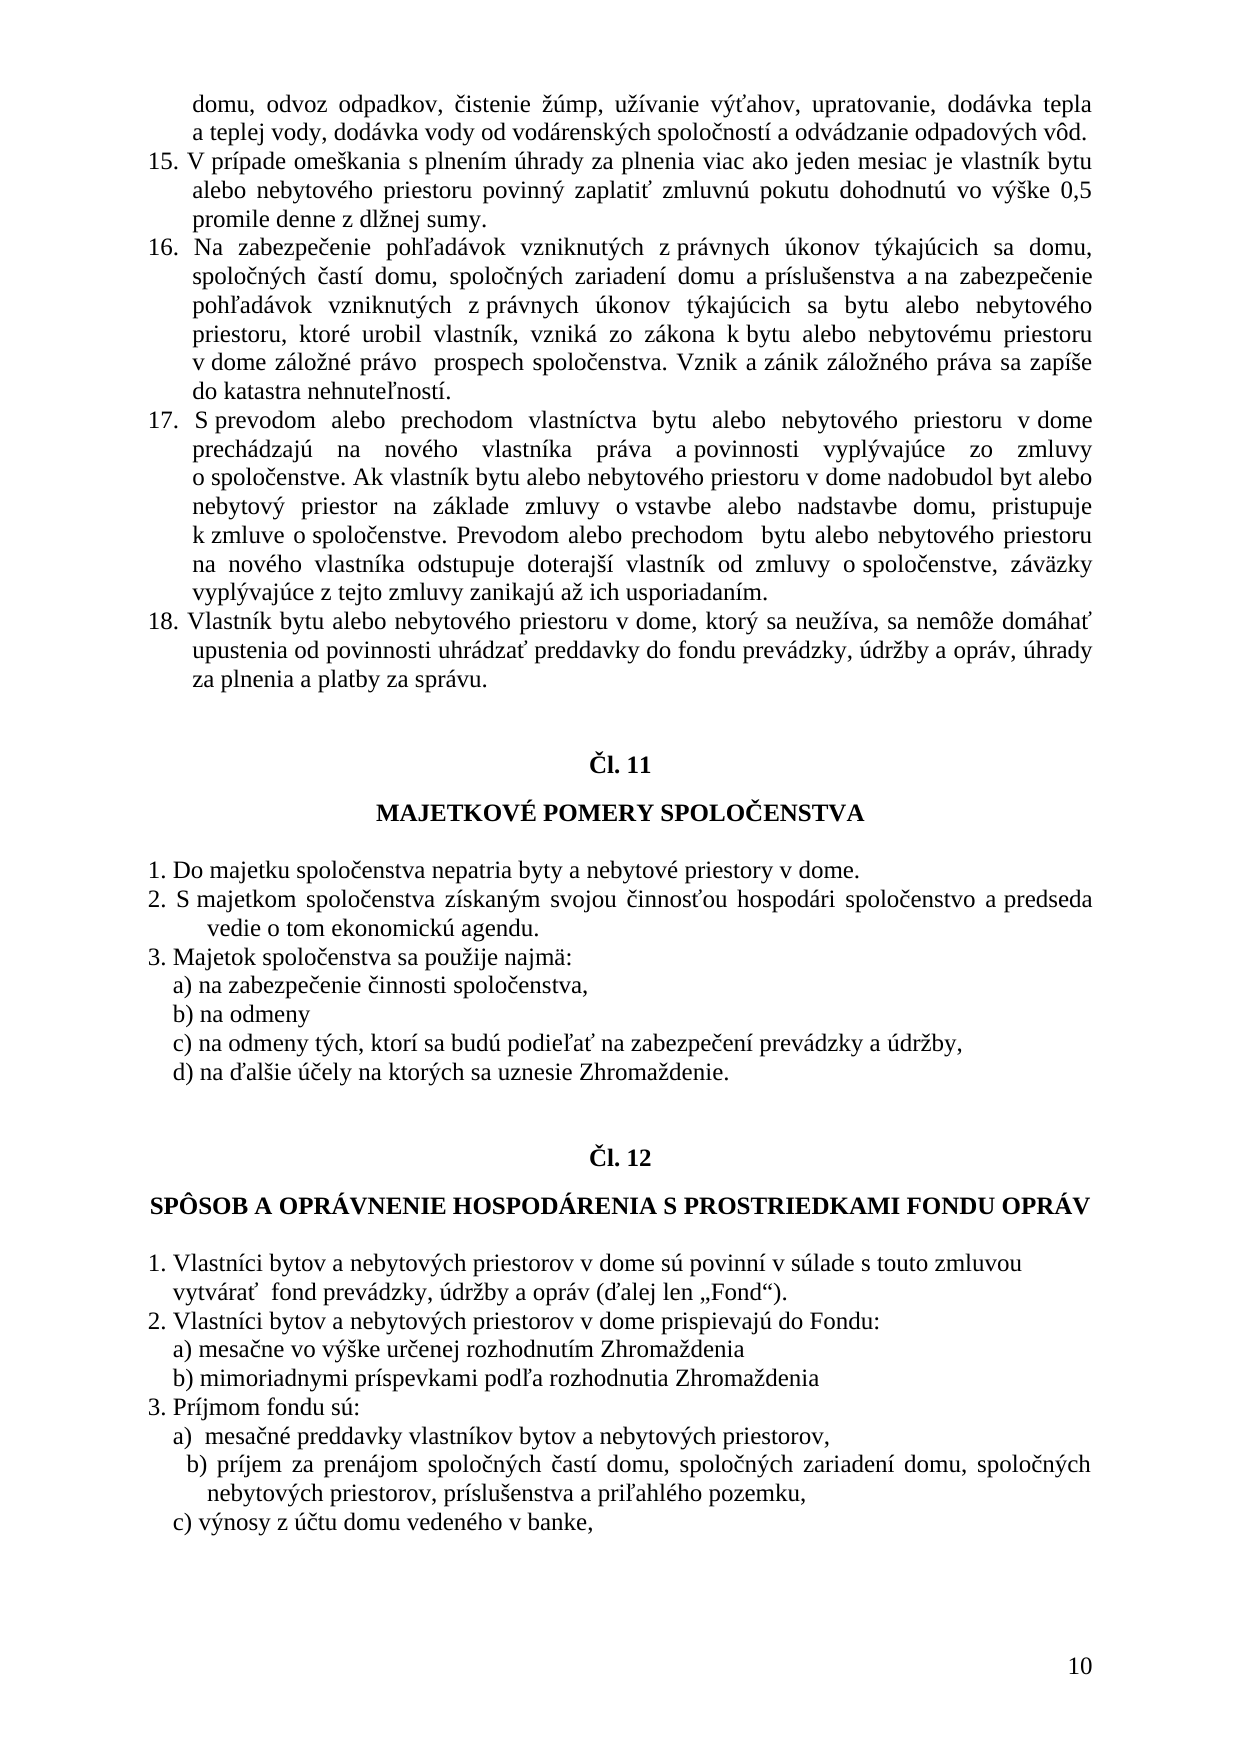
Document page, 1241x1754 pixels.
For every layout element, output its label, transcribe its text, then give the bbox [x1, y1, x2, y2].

text 2. S majetkom spoločenstva získaným svojou činnosťou hospodári spoločenstvo a predseda vedie o tom ekonomickú agendu. [148, 884, 1092, 942]
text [148, 89, 1092, 146]
text c) na odmeny tých, ktorí sa budú podieľať na zabezpečení prevádzky a údržby, [148, 1028, 1092, 1057]
text b) na odmeny [148, 999, 1092, 1028]
text Čl. 11 [148, 750, 1092, 779]
text a) na zabezpečenie činnosti spoločenstva, [148, 970, 1092, 999]
text 1. Vlastníci bytov a nebytových priestorov v dome sú povinní v súlade s touto zmluvou [148, 1248, 1092, 1277]
text 17. S prevodom alebo prechodom vlastníctva bytu alebo nebytového priestoru v dome prechádzajú na nového vlastníka práva a povinnosti vyplývajúce zo zmluvy o spoločenstve. Ak vlastník bytu alebo nebytového priestoru v dome nadobudol byt alebo nebytový priestor na základe zmluvy o vstavbe alebo nadstavbe domu, pristupuje k zmluve o spoločenstve. Prevodom alebo prechodom bytu alebo nebytového priestoru na nového vlastníka odstupuje doterajší vlastník od zmluvy o spoločenstve, záväzky vyplývajúce z tejto zmluvy zanikajú až ich usporiadaním. [148, 405, 1092, 606]
text b) príjem za prenájom spoločných častí domu, spoločných zariadení domu, spoločných nebytových priestorov, príslušenstva a priľahlého pozemku, [148, 1449, 1092, 1507]
text Čl. 12 [148, 1143, 1092, 1172]
text 16. Na zabezpečenie pohľadávok vzniknutých z právnych úkonov týkajúcich sa domu, spoločných častí domu, spoločných zariadení domu a príslušenstva a na zabezpečenie pohľadávok vzniknutých z právnych úkonov týkajúcich sa bytu alebo nebytového priestoru, ktoré urobil vlastník, vzniká zo zákona k bytu alebo nebytovému priestoru v dome záložné právo prospech spoločenstva. Vznik a zánik záložného práva sa zapíše do katastra nehnuteľností. [148, 232, 1092, 405]
text d) na ďalšie účely na ktorých sa uznesie Zhromaždenie. [148, 1057, 1092, 1085]
text c) výnosy z účtu domu vedeného v banke, [148, 1507, 1092, 1536]
text 3. Príjmom fondu sú: [148, 1392, 1092, 1421]
text a) mesačne vo výške určenej rozhodnutím Zhromaždenia [148, 1334, 1092, 1363]
text vytvárať fond prevádzky, údržby a opráv (ďalej len „Fond“). [148, 1277, 1092, 1306]
text 3. Majetok spoločenstva sa použije najmä: [148, 942, 1092, 970]
text 1. Do majetku spoločenstva nepatria byty a nebytové priestory v dome. [148, 855, 1092, 884]
text MAJETKOVÉ POMERY SPOLOČENSTVA [148, 798, 1092, 827]
text b) mimoriadnymi príspevkami podľa rozhodnutia Zhromaždenia [148, 1363, 1092, 1392]
text 18. Vlastník bytu alebo nebytového priestoru v dome, ktorý sa neužíva, sa nemôže domáhať upustenia od povinnosti uhrádzať preddavky do fondu prevádzky, údržby a opráv, úhrady za plnenia a platby za správu. [148, 606, 1092, 692]
text 2. Vlastníci bytov a nebytových priestorov v dome prispievajú do Fondu: [148, 1306, 1092, 1334]
text SPÔSOB A OPRÁVNENIE HOSPODÁRENIA S PROSTRIEDKAMI FONDU OPRÁV [148, 1191, 1092, 1219]
text a) mesačné preddavky vlastníkov bytov a nebytových priestorov, [148, 1421, 1092, 1449]
text 15. V prípade omeškania s plnením úhrady za plnenia viac ako jeden mesiac je vlastník bytu alebo nebytového priestoru povinný zaplatiť zmluvnú pokutu dohodnutú vo výške 0,5 promile denne z dlžnej sumy. [148, 146, 1092, 232]
